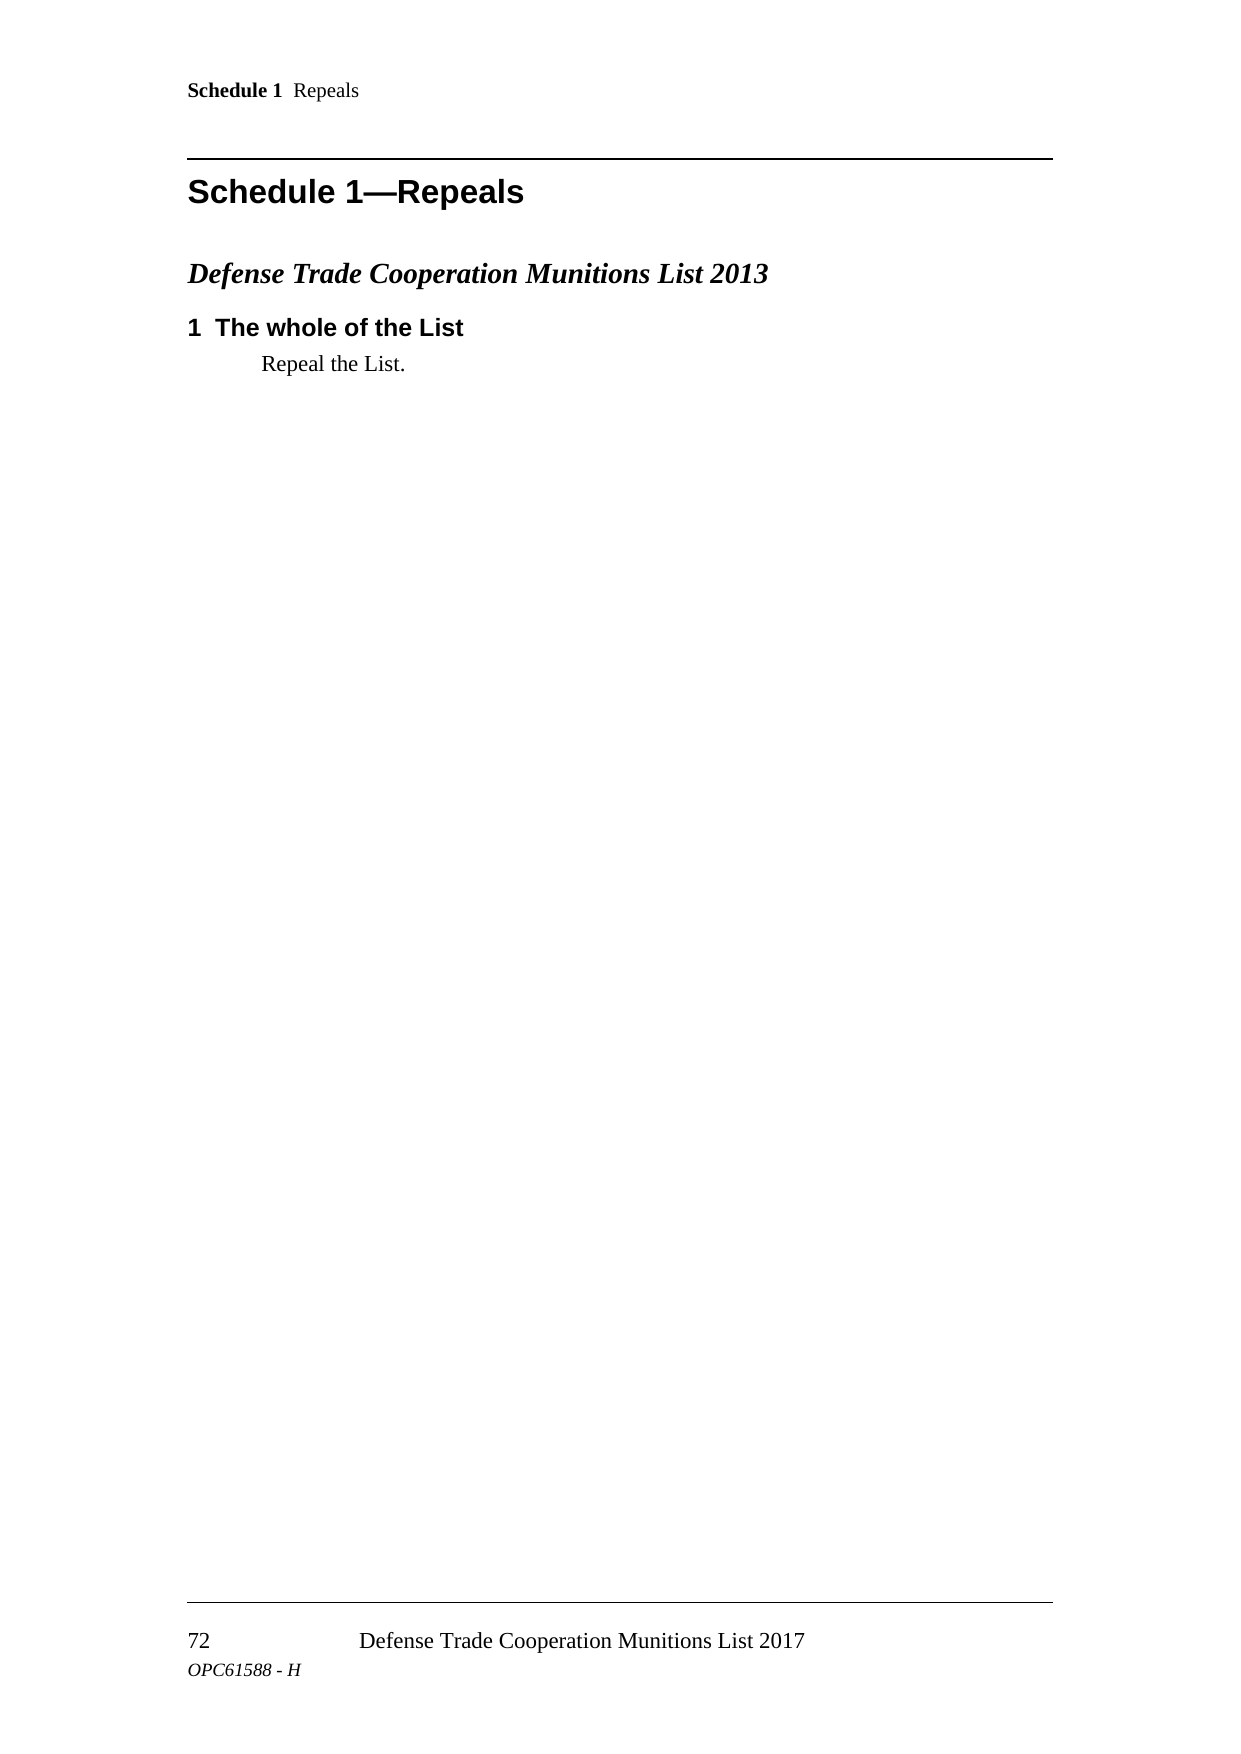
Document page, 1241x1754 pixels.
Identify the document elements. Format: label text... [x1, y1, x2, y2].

text Defense Trade Cooperation Munitions List 2013 [187, 257, 1053, 290]
text Repeal the List. [261, 350, 1053, 377]
text Schedule 1—Repeals [187, 172, 1053, 211]
text 1 The whole of the List [187, 313, 1053, 342]
